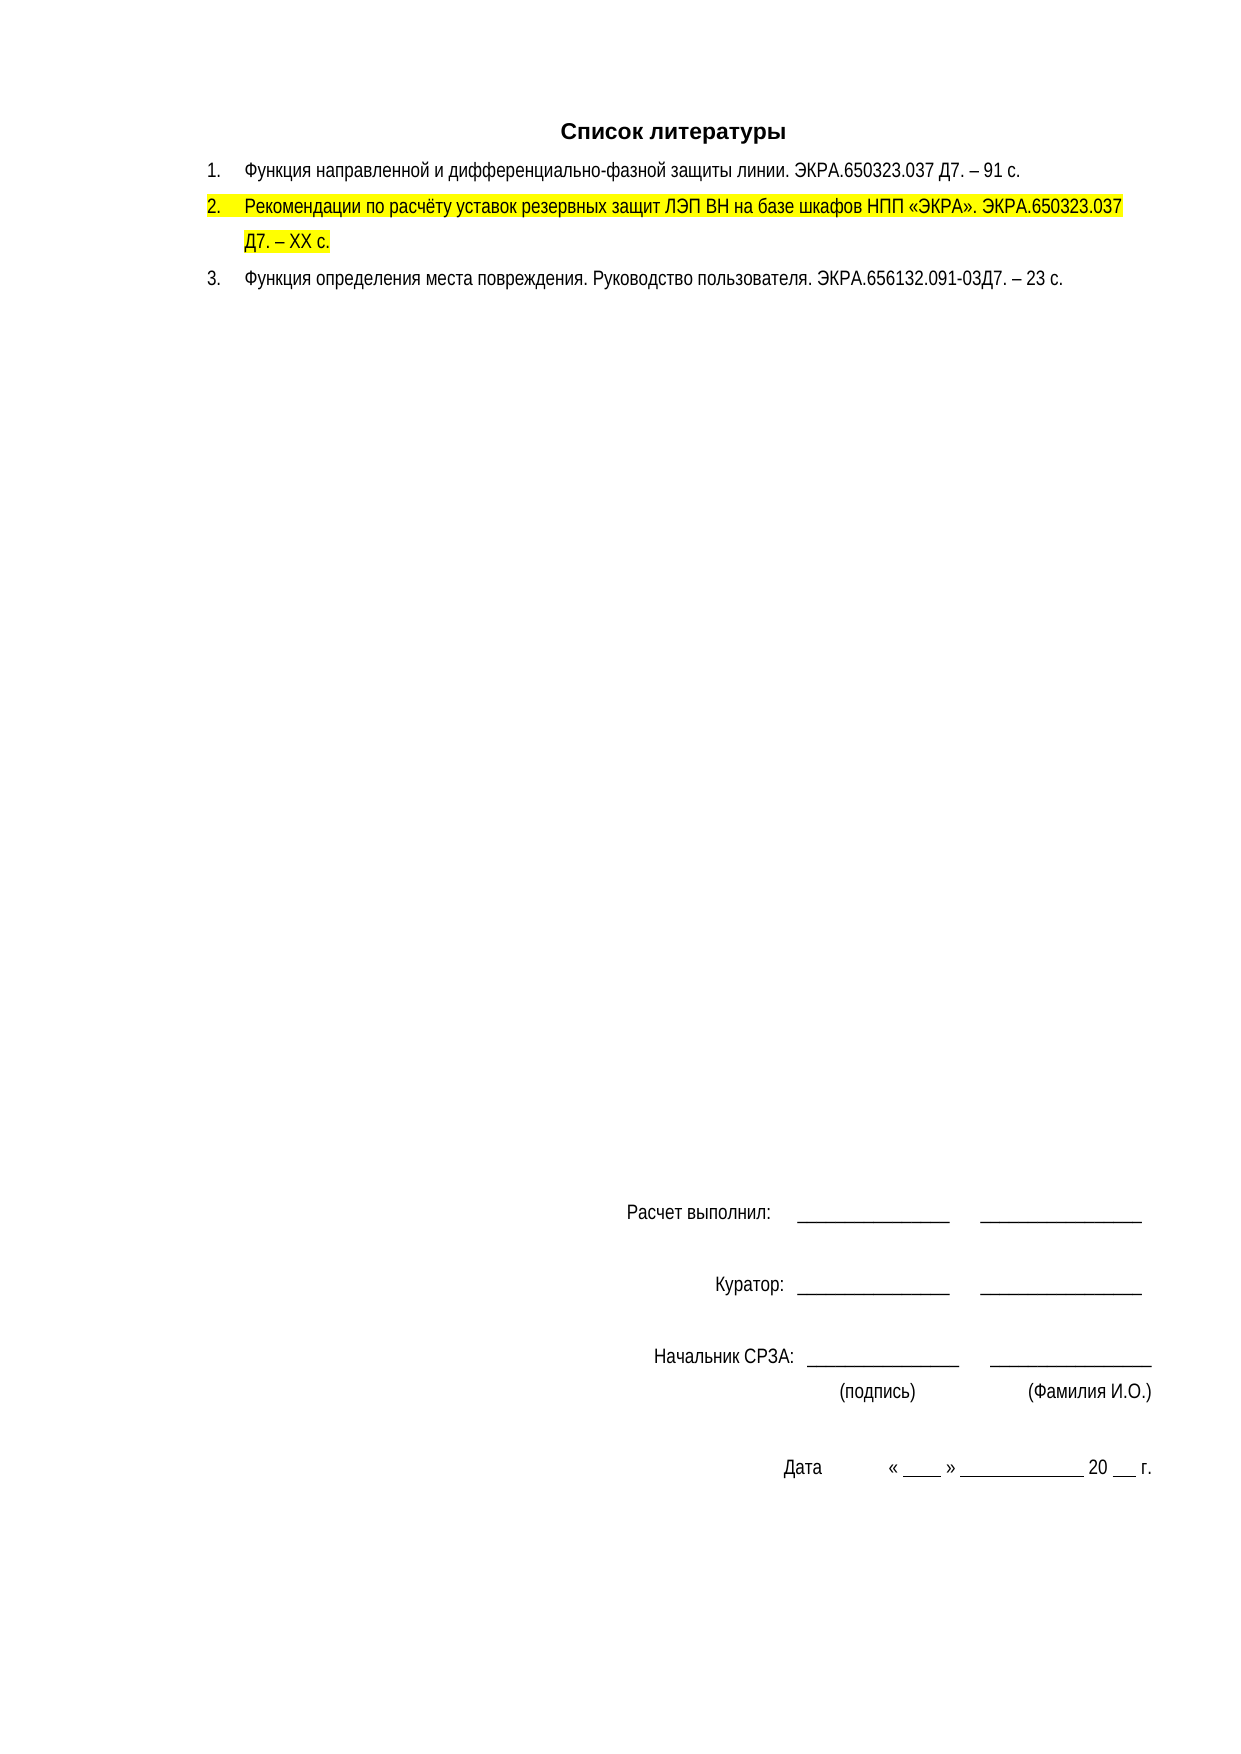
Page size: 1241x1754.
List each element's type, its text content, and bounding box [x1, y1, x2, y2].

list Рекомендации по расчёту уставок резервных защит ЛЭП ВН на базе шкафов НПП «ЭКРА». ЭКРА.650323.037 Д7. – ХХ с. [207, 193, 1152, 253]
text Дата « » 20 г. [148, 1455, 1152, 1479]
list Функция определения места повреждения. Руководство пользователя. ЭКРА.656132.091-03Д7. – 23 с. [207, 265, 1152, 289]
list Функция направленной и дифференциально-фазной защиты линии. ЭКРА.650323.037 Д7. – 91 с. [207, 158, 1152, 182]
text (подпись) (Фамилия И.О.) [148, 1379, 1152, 1403]
text Куратор: ________________ _________________ [148, 1272, 1152, 1296]
title Список литературы [148, 118, 1152, 144]
text Начальник СРЗА: ________________ _________________ [148, 1343, 1152, 1367]
text Расчет выполнил: ________________ _________________ [148, 1200, 1152, 1224]
